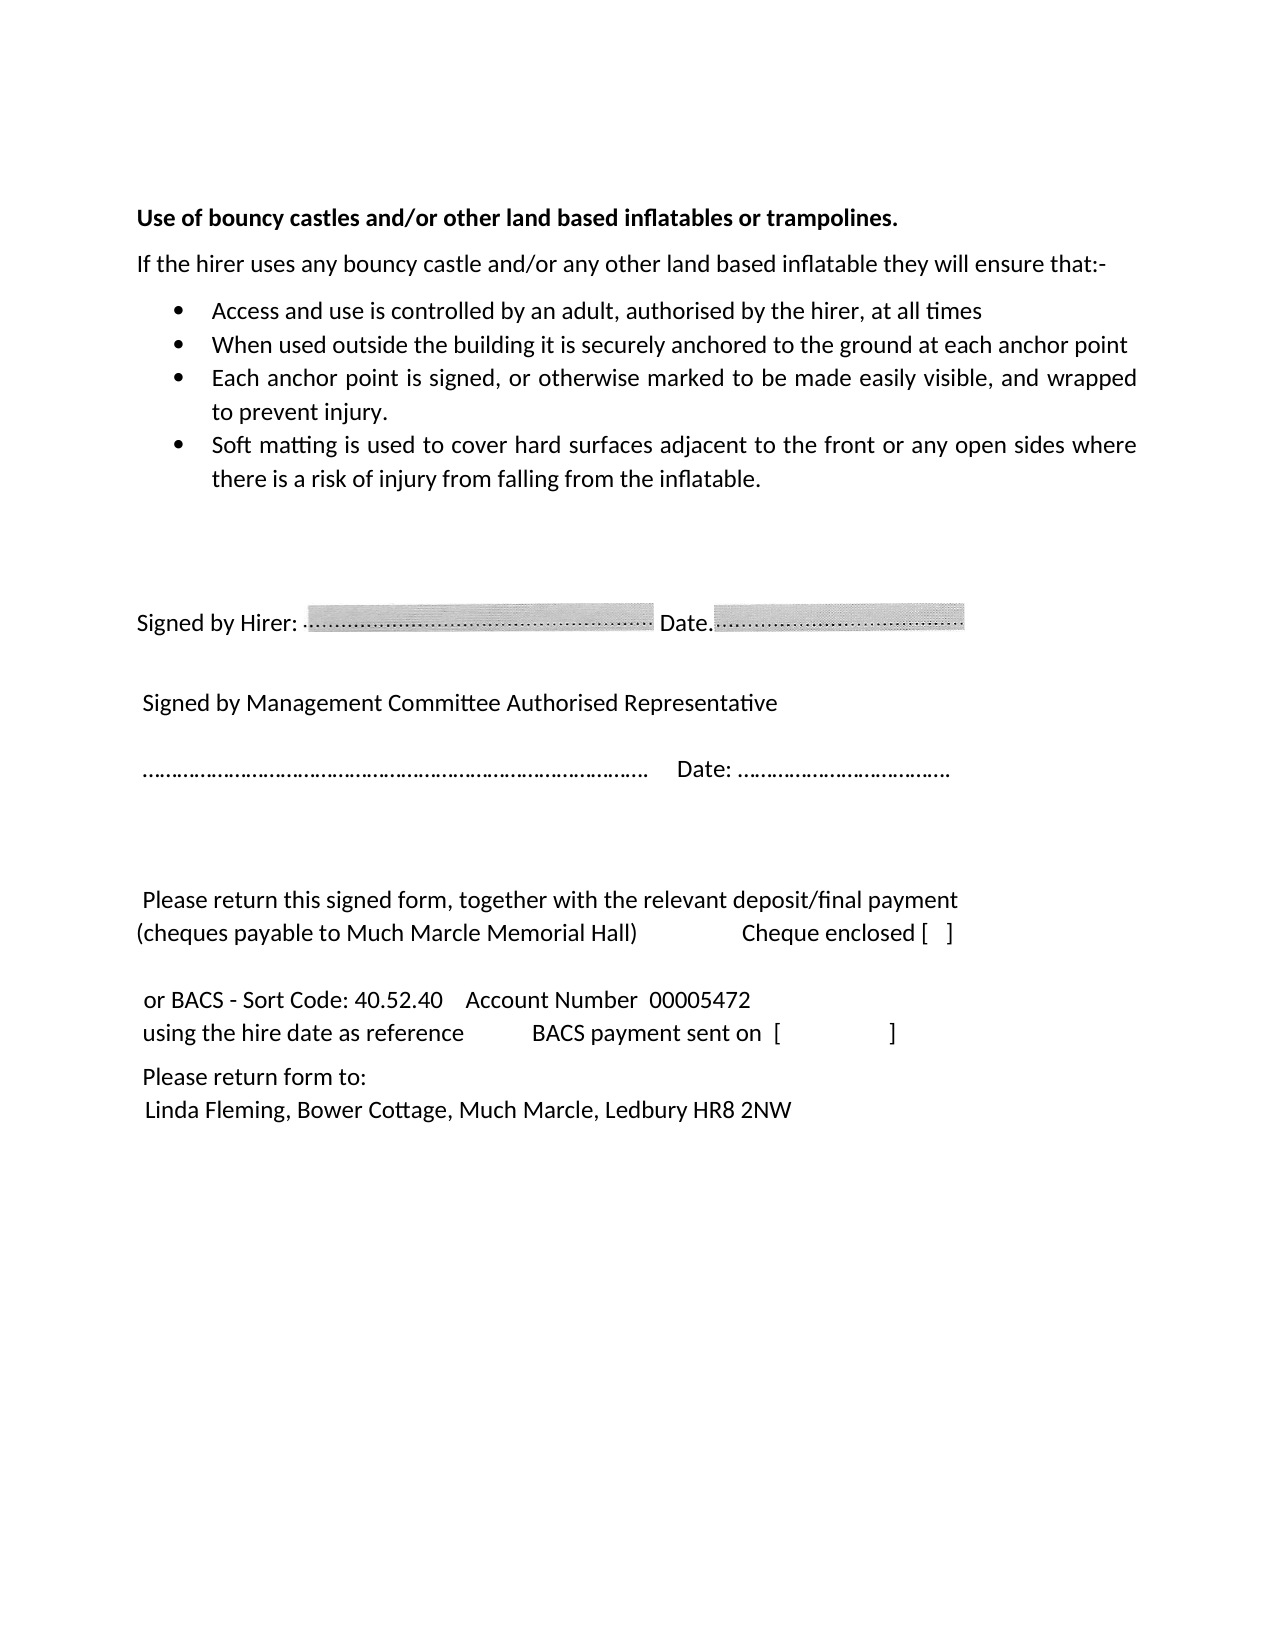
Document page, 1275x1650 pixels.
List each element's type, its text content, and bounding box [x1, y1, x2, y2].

text (cheques payable to Much Marcle Memorial Hall) Cheque enclosed [ ] [136, 917, 1139, 948]
text ……………………………………………………………………………. Date: ………………………………. [142, 753, 1139, 783]
picture [303, 603, 654, 632]
text Use of bouncy castles and/or other land based inflatables or trampolines. [137, 202, 1139, 232]
text Please return form to: [142, 1061, 1139, 1092]
list When used outside the building it is securely anchored to the ground at each anchor point [174, 329, 1139, 359]
text Please return this signed form, together with the relevant deposit/final payment [142, 884, 1139, 915]
text or BACS - Sort Code: 40.52.40 Account Number 00005472 [143, 984, 1139, 1015]
text If the hirer uses any bouncy castle and/or any other land based inflatable they will ensure that:- [137, 249, 1139, 279]
text Linda Fleming, Bower Cottage, Much Marcle, Ledbury HR8 2NW [145, 1094, 1139, 1125]
list Access and use is controlled by an adult, authorised by the hirer, at all times [174, 295, 1139, 326]
picture [714, 603, 965, 632]
text Signed by Management Committee Authorised Representative [142, 687, 1139, 717]
text using the hire date as reference BACS payment sent on [ ] [142, 1017, 1139, 1048]
list Each anchor point is signed, or otherwise marked to be made easily visible, and wrapped to prevent injury. [174, 362, 1139, 426]
list Soft matting is used to cover hard surfaces adjacent to the front or any open sides where there is a risk of injury from falling from the inflatable. [174, 429, 1139, 493]
